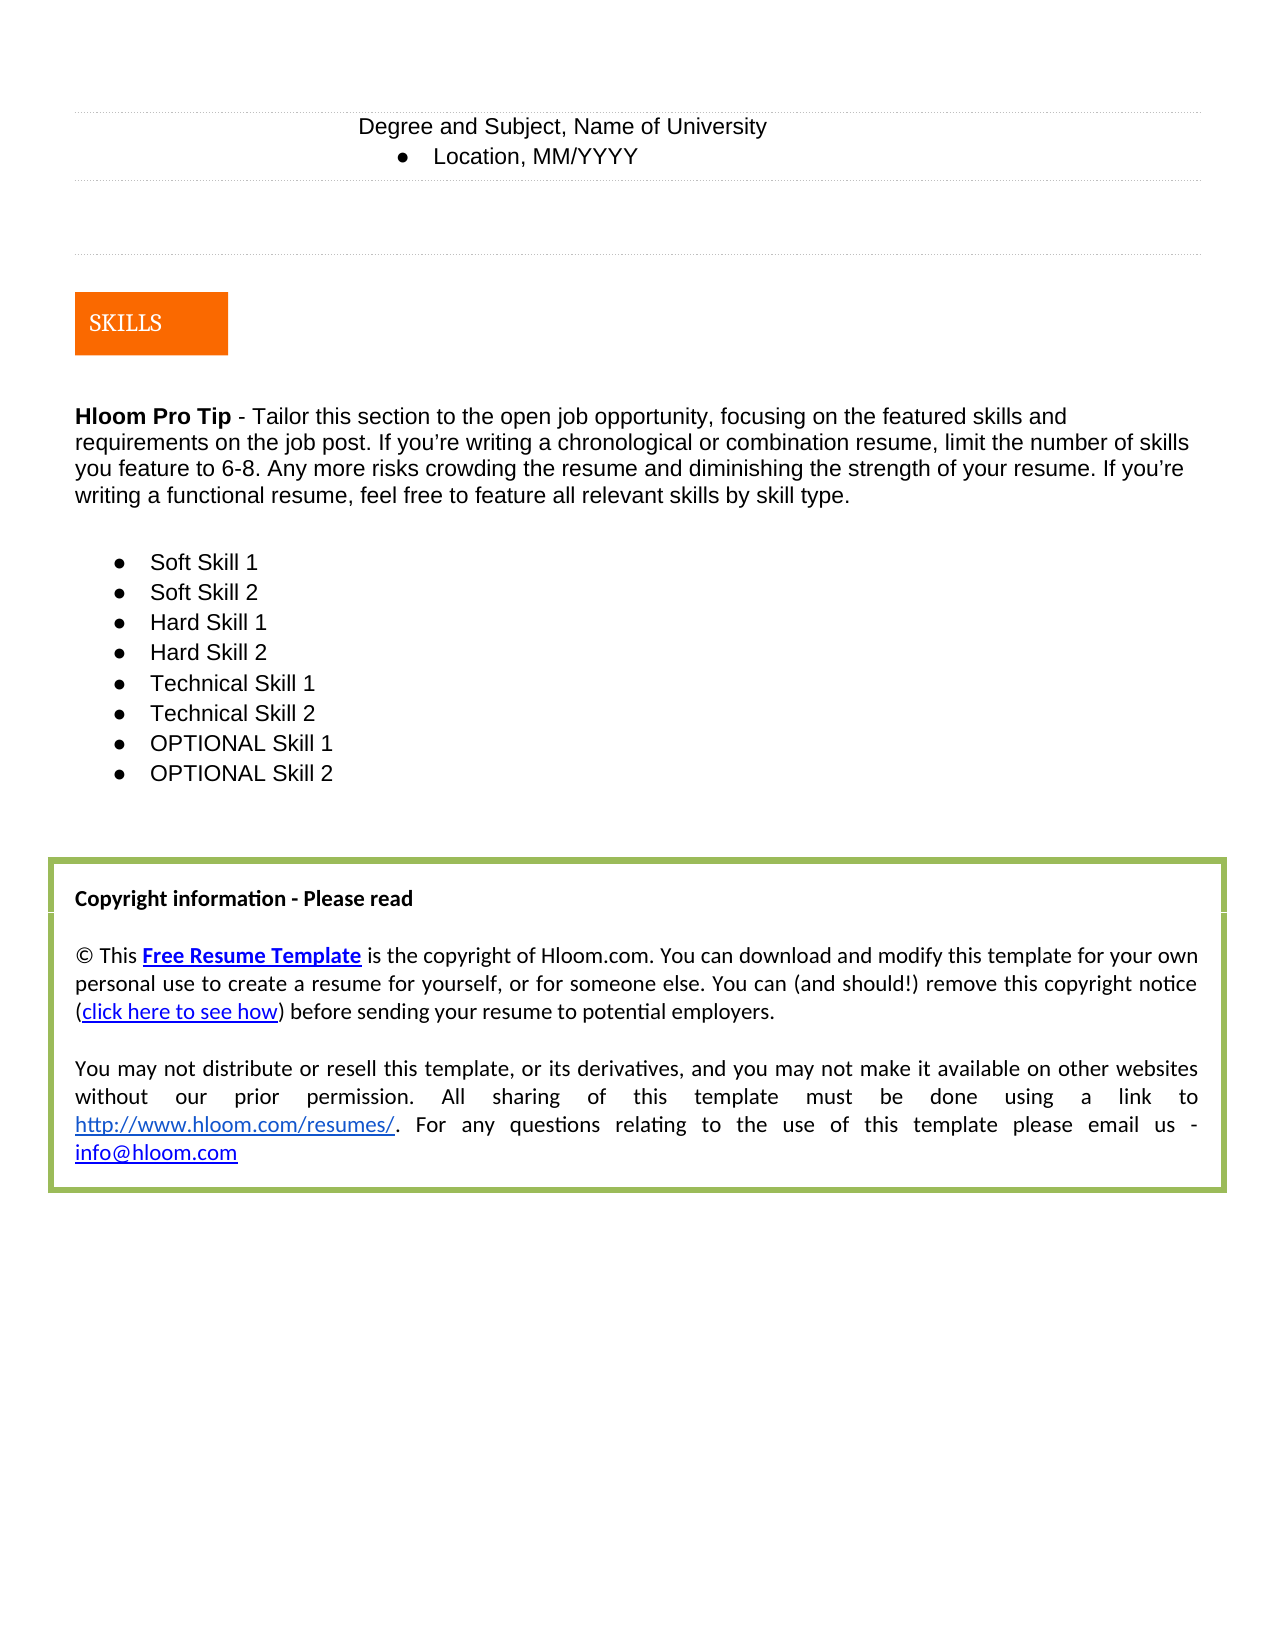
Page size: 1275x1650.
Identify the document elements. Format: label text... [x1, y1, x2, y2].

list OPTIONAL Skill 1 [112, 730, 1200, 756]
text Hloom Pro Tip - Tailor this section to the open job opportunity, focusing on the featured skills and requirements on the job post. If you’re writing a chronological or combination resume, limit the number of skills you feature to 6-8. Any more risks crowding the resume and diminishing the strength of your resume. If you’re writing a functional resume, feel free to feature all relevant skills by skill type. [75, 403, 1200, 508]
list Soft Skill 1 [112, 549, 1200, 575]
text You may not distribute or resell this template, or its derivatives, and you may not make it available on other websites without our prior permission. All sharing of this template must be done using a link to http://www.hloom.com/resumes/. For any questions relating to the use of this template please email us - info@hloom.com [54, 1054, 1221, 1187]
list Hard Skill 2 [112, 639, 1200, 666]
table_cell [75, 180, 347, 254]
list Soft Skill 2 [112, 579, 1200, 605]
list OPTIONAL Skill 2 [112, 760, 1200, 786]
text © This Free Resume Template is the copyright of Hloom.com. You can download and modify this template for your own personal use to create a resume for yourself, or for someone else. You can (and should!) remove this copyright notice (click here to see how) before sending your resume to potential employers. [75, 941, 1200, 1025]
list Technical Skill 2 [112, 700, 1200, 726]
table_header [347, 112, 1200, 180]
table_cell [347, 180, 1200, 254]
list Hard Skill 1 [112, 609, 1200, 635]
list Technical Skill 1 [112, 669, 1200, 696]
table_header [75, 112, 347, 180]
text Copyright information - Please read [54, 864, 1221, 912]
